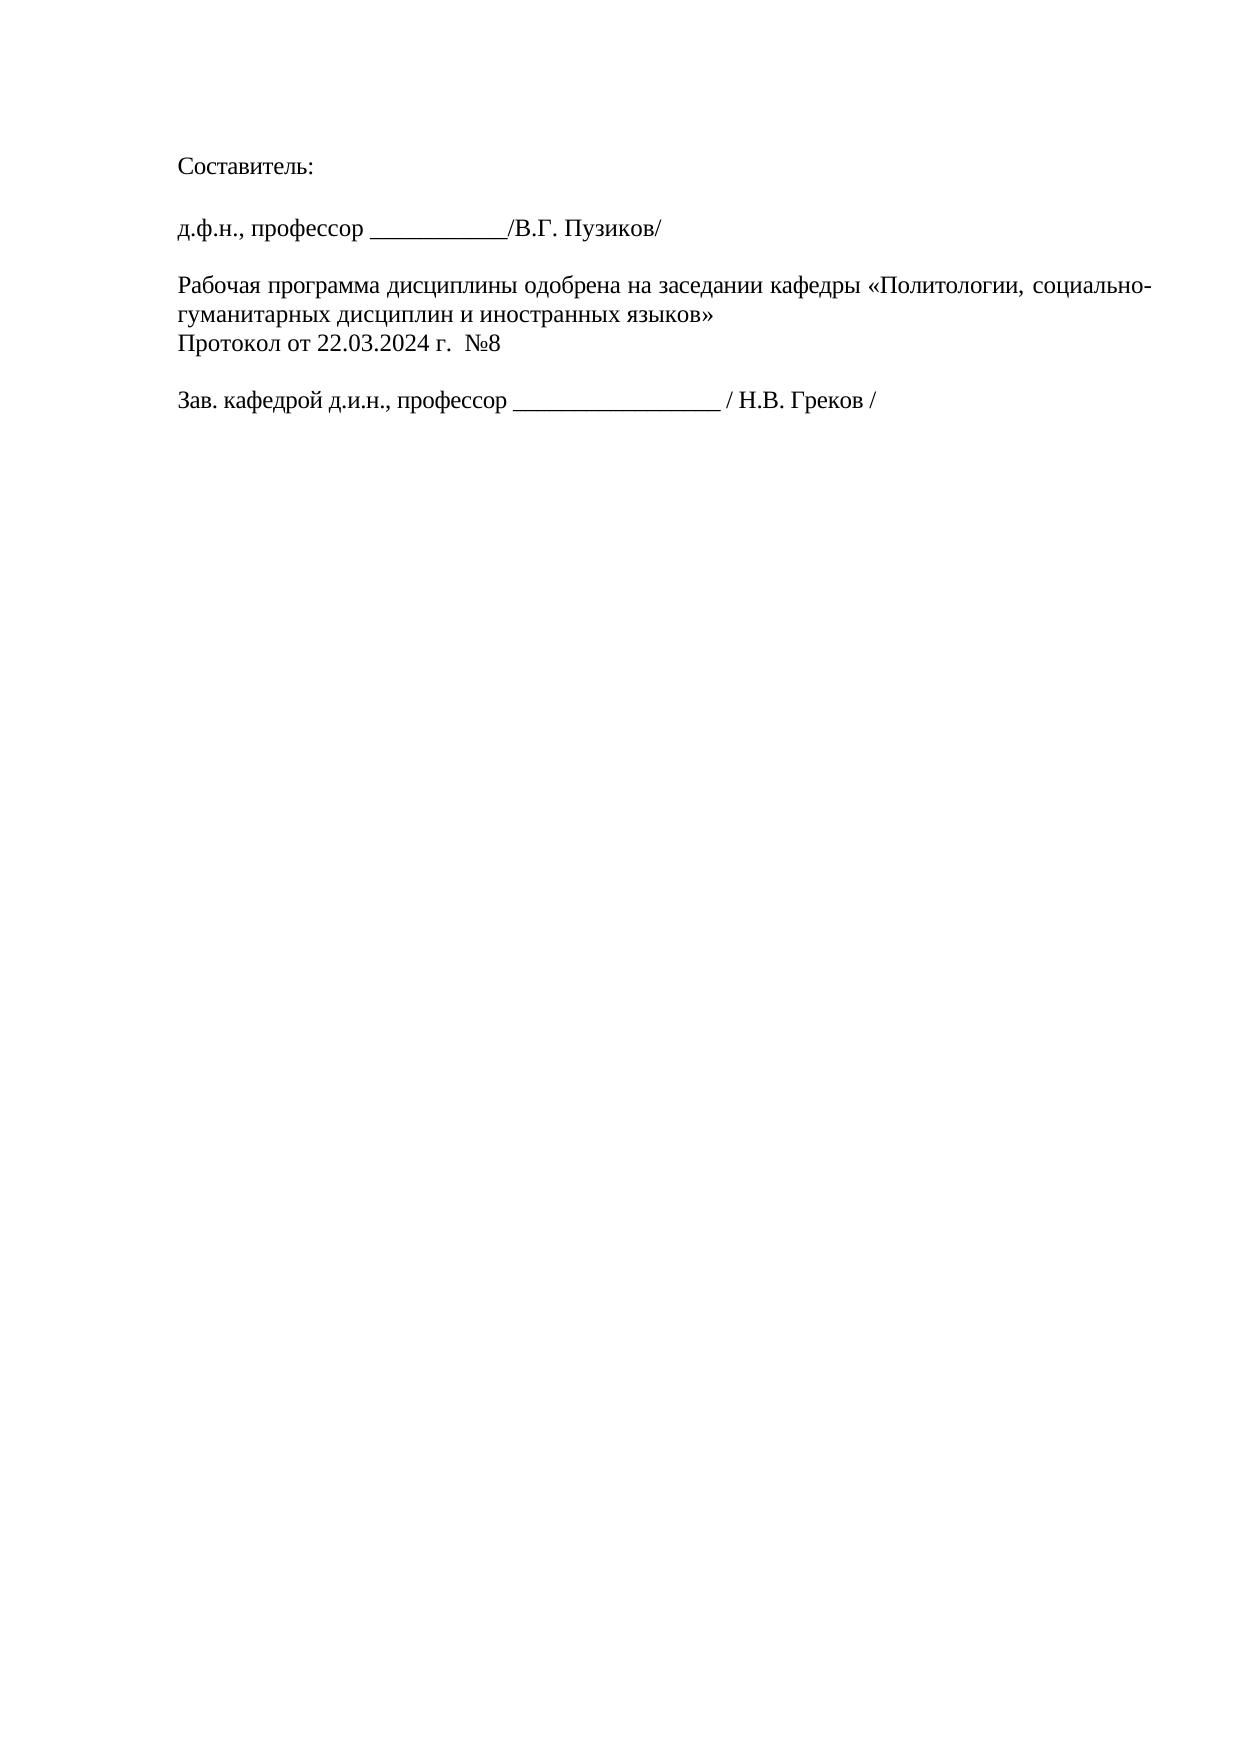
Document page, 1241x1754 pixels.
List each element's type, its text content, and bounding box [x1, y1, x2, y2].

text Протокол от 22.03.2024 г. №8 [177, 328, 1152, 357]
text д.ф.н., профессор ___________/В.Г. Пузиков/ [177, 213, 1152, 242]
text Зав. кафедрой д.и.н., профессор _________________ / Н.В. Греков / [177, 385, 1152, 414]
text Рабочая программа дисциплины одобрена на заседании кафедры «Политологии, социально-гуманитарных дисциплин и иностранных языков» [177, 270, 1152, 328]
text Составитель: [177, 151, 1152, 180]
